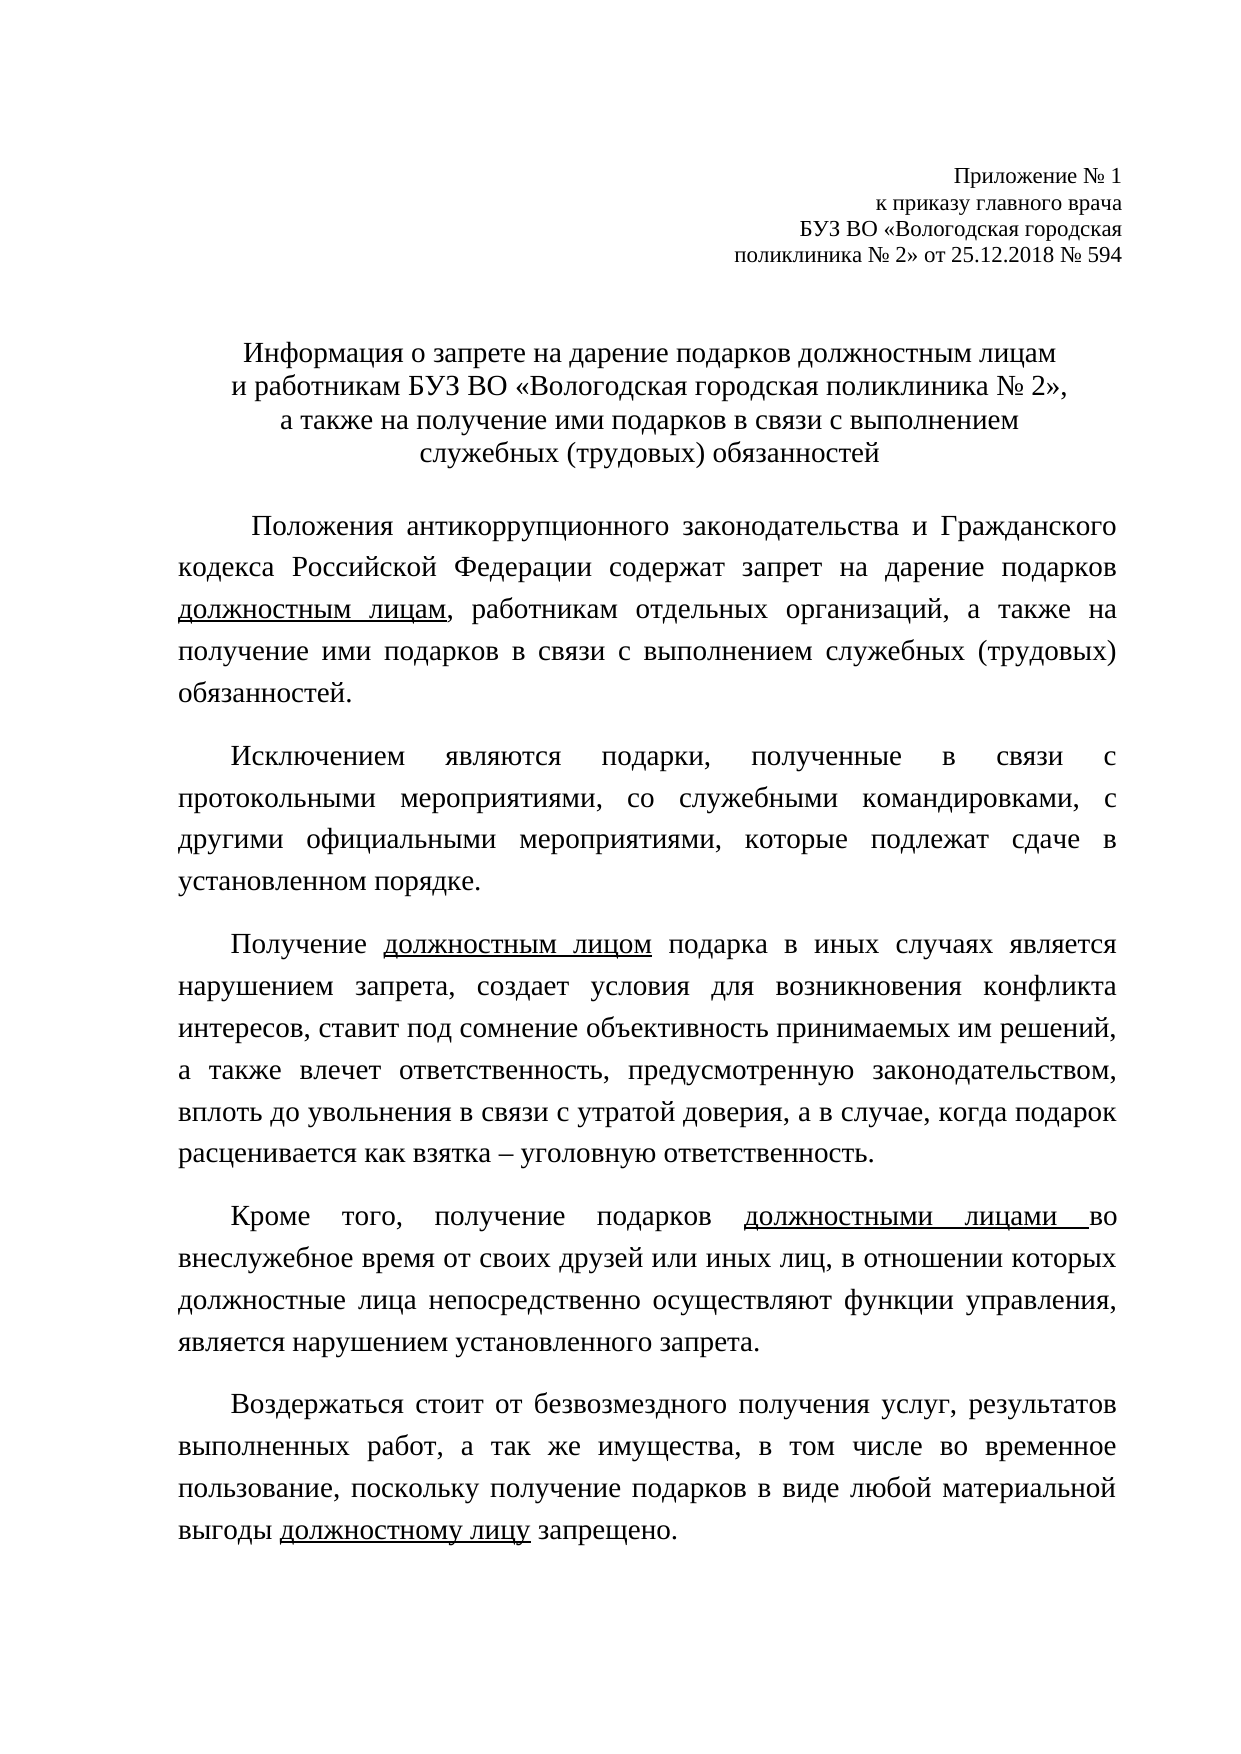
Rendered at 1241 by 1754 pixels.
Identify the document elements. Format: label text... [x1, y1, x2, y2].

text Получение должностным лицом подарка в иных случаях является нарушением запрета, создает условия для возникновения конфликта интересов, ставит под сомнение объективность принимаемых им решений, а также влечет ответственность, предусмотренную законодательством, вплоть до увольнения в связи с утратой доверия, а в случае, когда подарок расценивается как взятка – уголовную ответственность. [178, 926, 1117, 1169]
text и работникам БУЗ ВО «Вологодская городская поликлиника № 2», [177, 368, 1122, 402]
text Приложение № 1 [177, 162, 1122, 189]
text служебных (трудовых) обязанностей [177, 436, 1122, 469]
text поликлиника № 2» от 25.12.2018 № 594 [177, 242, 1122, 268]
text БУЗ ВО «Вологодская городская [177, 215, 1122, 242]
text а также на получение ими подарков в связи с выполнением [177, 402, 1122, 436]
text Информация о запрете на дарение подарков должностным лицам [177, 335, 1122, 368]
text к приказу главного врача [177, 189, 1122, 215]
text Исключением являются подарки, полученные в связи с протокольными мероприятиями, со служебными командировками, с другими официальными мероприятиями, которые подлежат сдаче в установленном порядке. [178, 738, 1117, 897]
text Воздержаться стоит от безвозмездного получения услуг, результатов выполненных работ, а так же имущества, в том числе во временное пользование, поскольку получение подарков в виде любой материальной выгоды должностному лицу запрещено. [178, 1387, 1117, 1546]
text Кроме того, получение подарков должностными лицами во внеслужебное время от своих друзей или иных лиц, в отношении которых должностные лица непосредственно осуществляют функции управления, является нарушением установленного запрета. [178, 1198, 1117, 1357]
text Положения антикоррупционного законодательства и Гражданского кодекса Российской Федерации содержат запрет на дарение подарков должностным лицам, работникам отдельных организаций, а также на получение ими подарков в связи с выполнением служебных (трудовых) обязанностей. [178, 508, 1117, 709]
